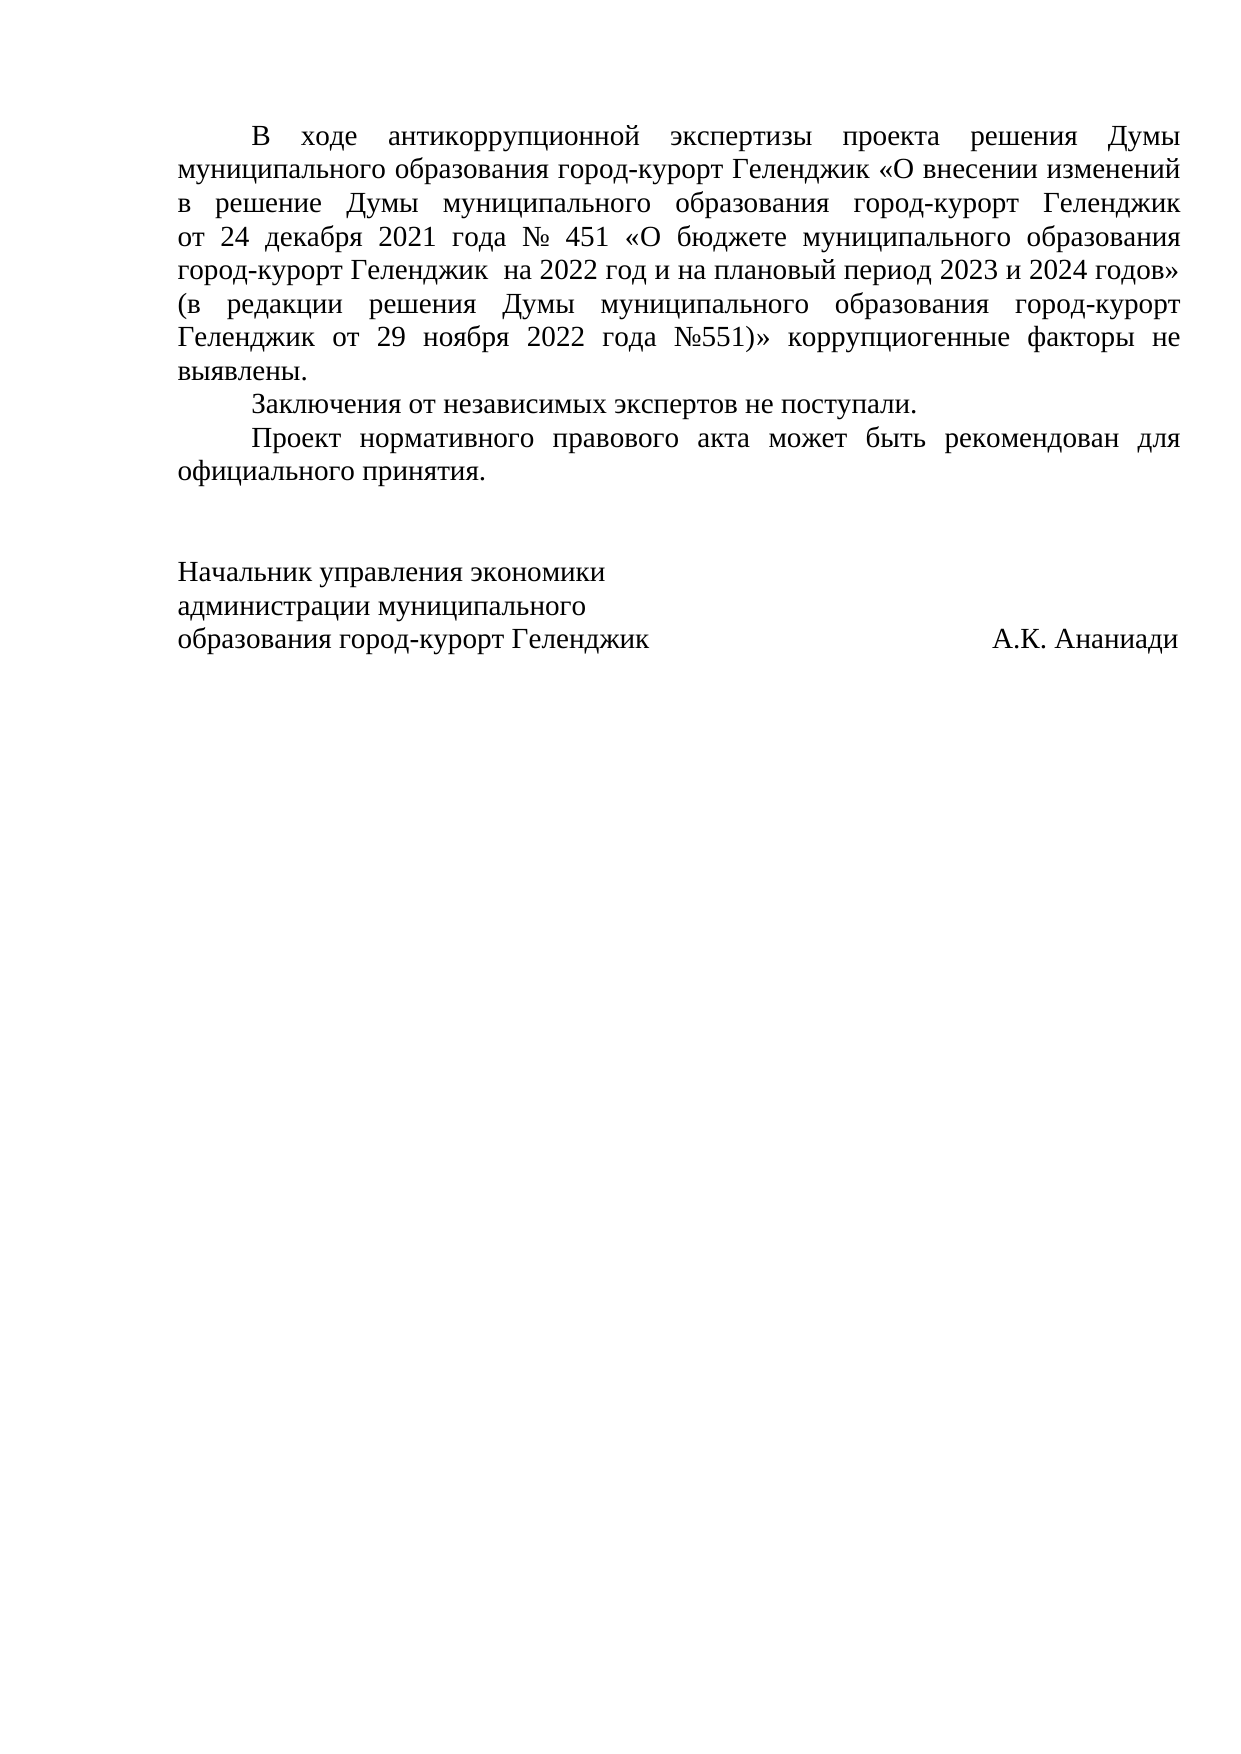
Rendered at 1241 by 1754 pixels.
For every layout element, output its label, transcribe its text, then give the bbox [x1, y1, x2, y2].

text Проект нормативного правового акта может быть рекомендован для официального принятия. [177, 420, 1181, 487]
text Заключения от независимых экспертов не поступали. [177, 386, 1181, 420]
text В ходе антикоррупционной экспертизы проекта решения Думы муниципального образования город-курорт Геленджик «О внесении изменений в решение Думы муниципального образования город-курорт Геленджик от 24 декабря 2021 года № 451 «О бюджете муниципального образования город-курорт Геленджик на 2022 год и на плановый период 2023 и 2024 годов» (в редакции решения Думы муниципального образования город-курорт Геленджик от 29 ноября 2022 года №551)» коррупциогенные факторы не выявлены. [177, 118, 1181, 386]
text образования город-курорт Геленджик А.К. Ананиади [177, 621, 1181, 655]
text администрации муниципального [177, 588, 1181, 621]
text Начальник управления экономики [177, 554, 1181, 588]
